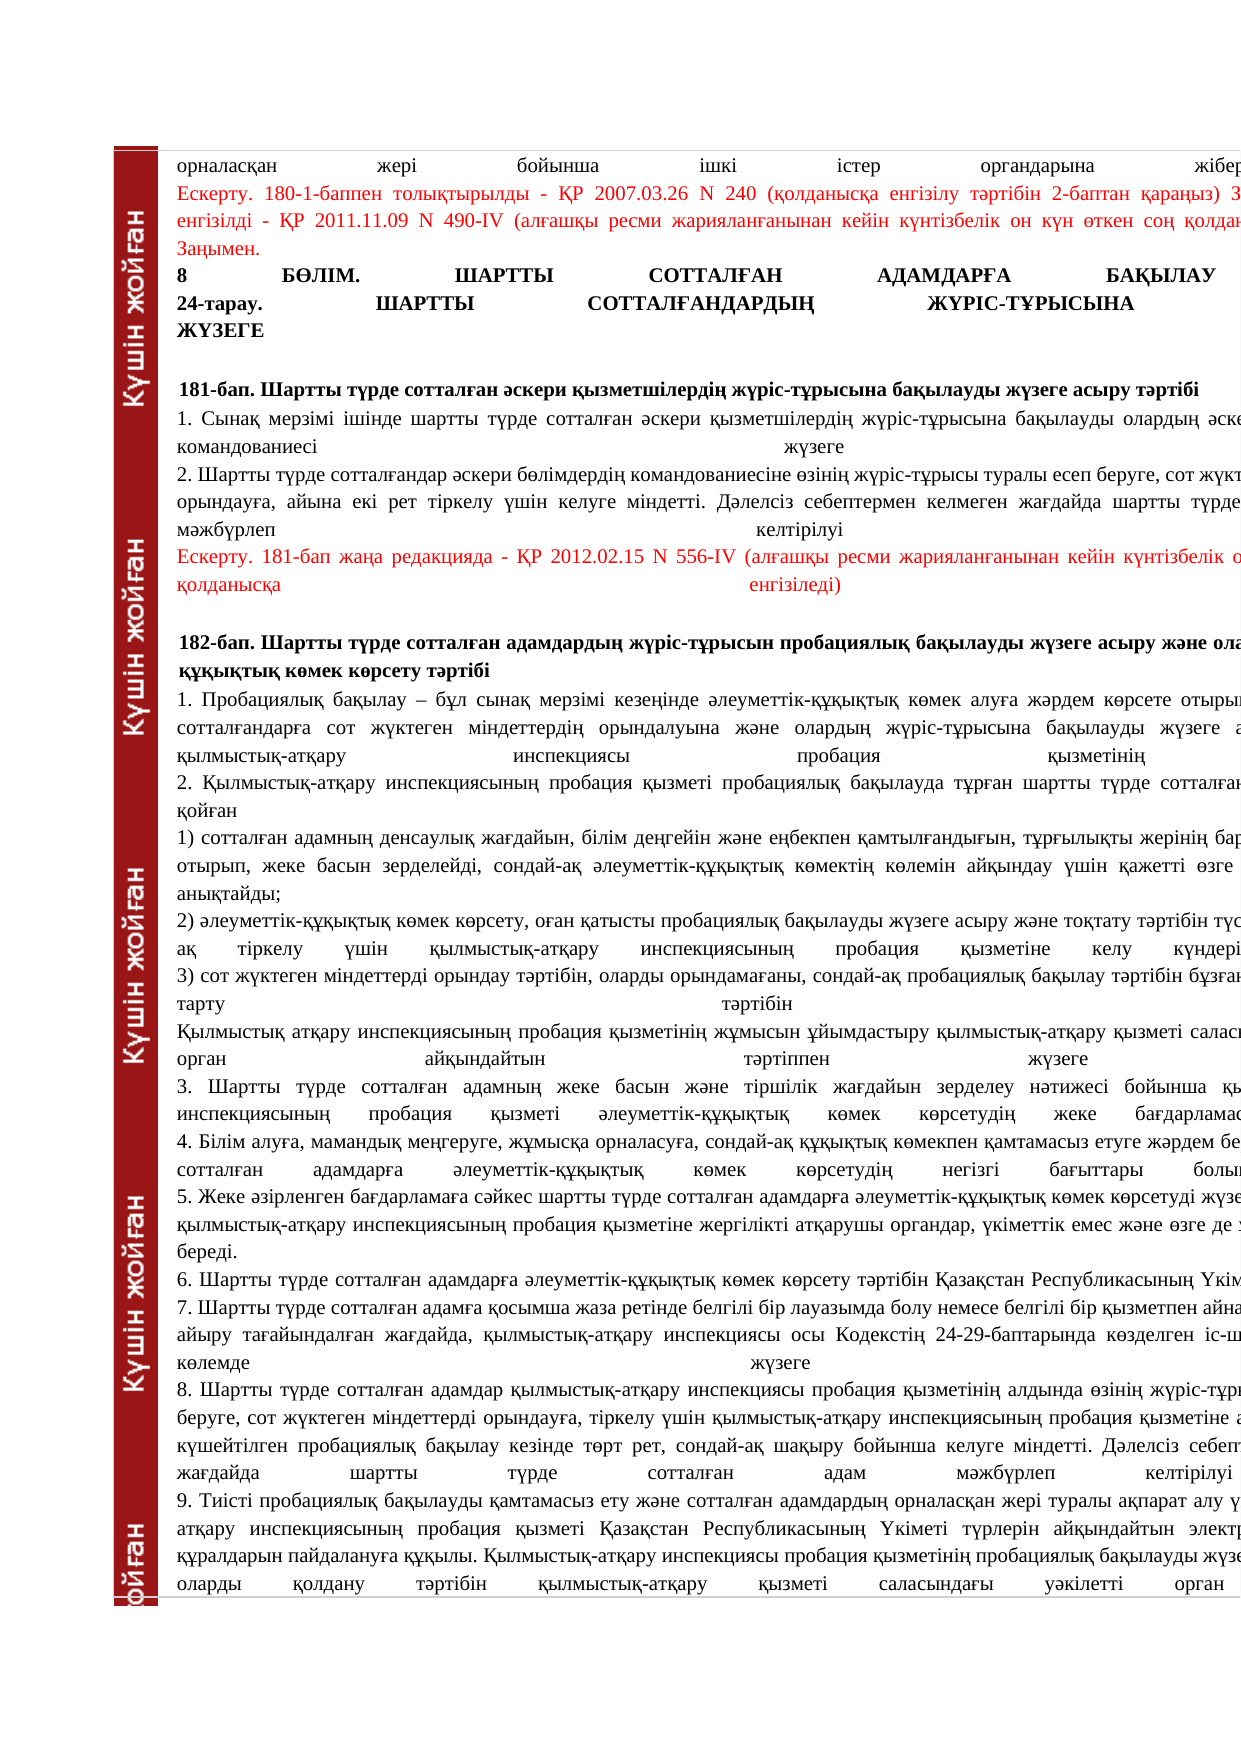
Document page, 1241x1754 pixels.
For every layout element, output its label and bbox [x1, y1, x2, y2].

picture [114, 1598, 158, 1606]
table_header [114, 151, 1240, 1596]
picture [114, 146, 158, 150]
